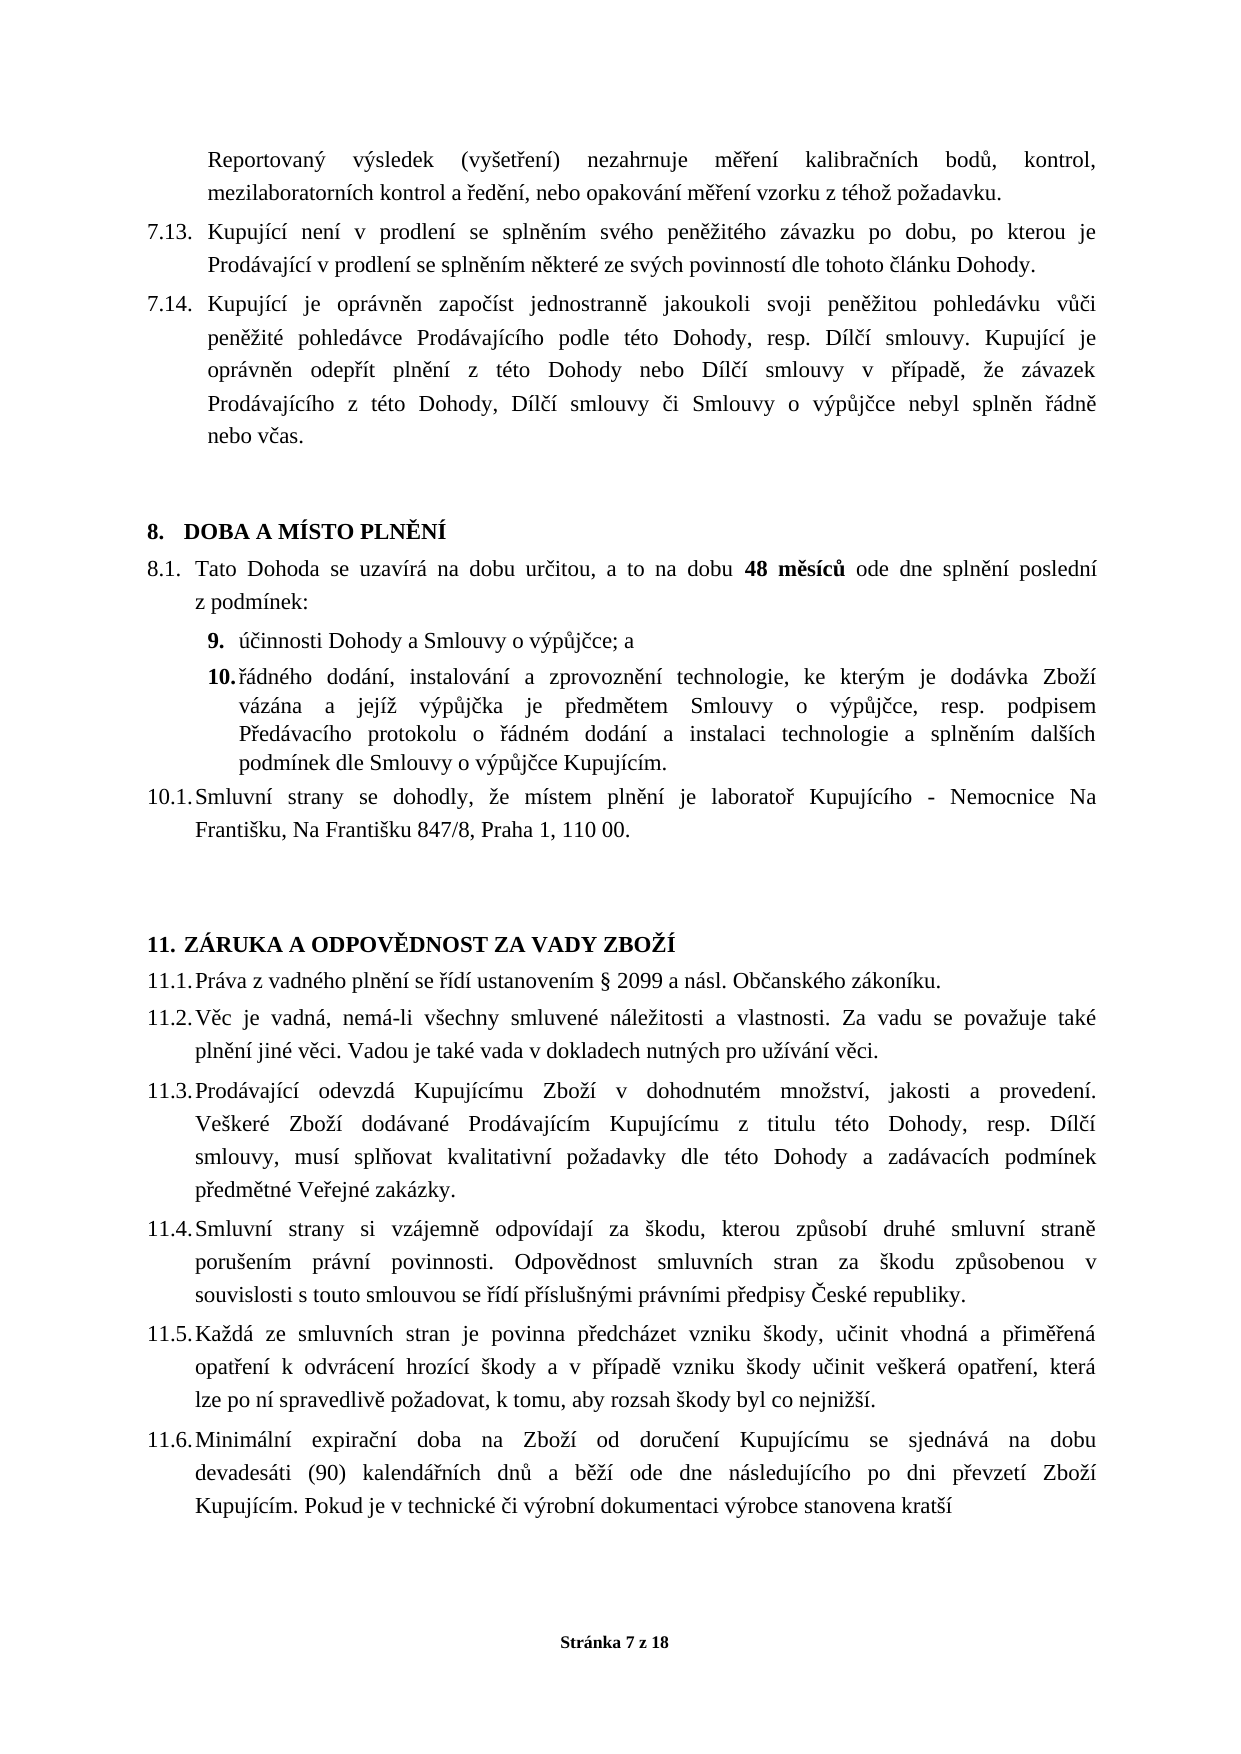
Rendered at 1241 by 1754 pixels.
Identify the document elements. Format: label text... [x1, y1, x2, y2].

list Kupující je oprávněn započíst jednostranně jakoukoli svoji peněžitou pohledávku vůči peněžité pohledávce Prodávajícího podle této Dohody, resp. Dílčí smlouvy. Kupující je oprávněn odepřít plnění z této Dohody nebo Dílčí smlouvy v případě, že závazek Prodávajícího z této Dohody, Dílčí smlouvy či Smlouvy o výpůjčce nebyl splněn řádně nebo včas. [147, 286, 1097, 451]
list ZÁRUKA A ODPOVĚDNOST ZA VADY ZBOŽÍ [147, 934, 1097, 957]
list Každá ze smluvních stran je povinna předcházet vzniku škody, učinit vhodná a přiměřená opatření k odvrácení hrozící škody a v případě vzniku škody učinit veškerá opatření, která lze po ní spravedlivě požadovat, k tomu, aby rozsah škody byl co nejnižší. [147, 1315, 1097, 1414]
list Smluvní strany si vzájemně odpovídají za škodu, kterou způsobí druhé smluvní straně porušením právní povinnosti. Odpovědnost smluvních stran za škodu způsobenou v souvislosti s touto smlouvou se řídí příslušnými právními předpisy České republiky. [147, 1210, 1097, 1309]
list Smluvní strany se dohodly, že místem plnění je laboratoř Kupujícího - Nemocnice Na Františku, Na Františku 847/8, Praha 1, 110 00. [147, 779, 1097, 844]
list Minimální expirační doba na Zboží od doručení Kupujícímu se sjednává na dobu devadesáti (90) kalendářních dnů a běží ode dne následujícího po dni převzetí Zboží Kupujícím. Pokud je v technické či výrobní dokumentaci výrobce stanovena kratší [147, 1421, 1097, 1520]
list Prodávající odevzdá Kupujícímu Zboží v dohodnutém množství, jakosti a provedení. Veškeré Zboží dodávané Prodávajícím Kupujícímu z titulu této Dohody, resp. Dílčí smlouvy, musí splňovat kvalitativní požadavky dle této Dohody a zadávacích podmínek předmětné Veřejné zakázky. [147, 1072, 1097, 1204]
list DOBA A MÍSTO PLNĚNÍ [147, 521, 1097, 544]
list Tato Dohoda se uzavírá na dobu určitou, a to na dobu 48 měsíců ode dne splnění poslední z podmínek: [147, 551, 1097, 616]
text Reportovaný výsledek (vyšetření) nezahrnuje měření kalibračních bodů, kontrol, mezilaboratorních kontrol a ředění, nebo opakování měření vzorku z téhož požadavku. [207, 141, 1097, 207]
list účinnosti Dohody a Smlouvy o výpůjčce; a [207, 630, 1097, 653]
list Práva z vadného plnění se řídí ustanovením § 2099 a násl. Občanského zákoníku. [147, 971, 1097, 993]
text Stránka 7 z 18 [560, 1634, 669, 1652]
list Kupující není v prodlení se splněním svého peněžitého závazku po dobu, po kterou je Prodávající v prodlení se splněním některé ze svých povinností dle tohoto článku Dohody. [147, 213, 1097, 279]
list řádného dodání, instalování a zprovoznění technologie, ke kterým je dodávka Zboží vázána a jejíž výpůjčka je předmětem Smlouvy o výpůjčce, resp. podpisem Předávacího protokolu o řádném dodání a instalaci technologie a splněním dalších podmínek dle Smlouvy o výpůjčce Kupujícím. [207, 662, 1097, 776]
list Věc je vadná, nemá-li všechny smluvené náležitosti a vlastnosti. Za vadu se považuje také plnění jiné věci. Vadou je také vada v dokladech nutných pro užívání věci. [147, 999, 1097, 1065]
